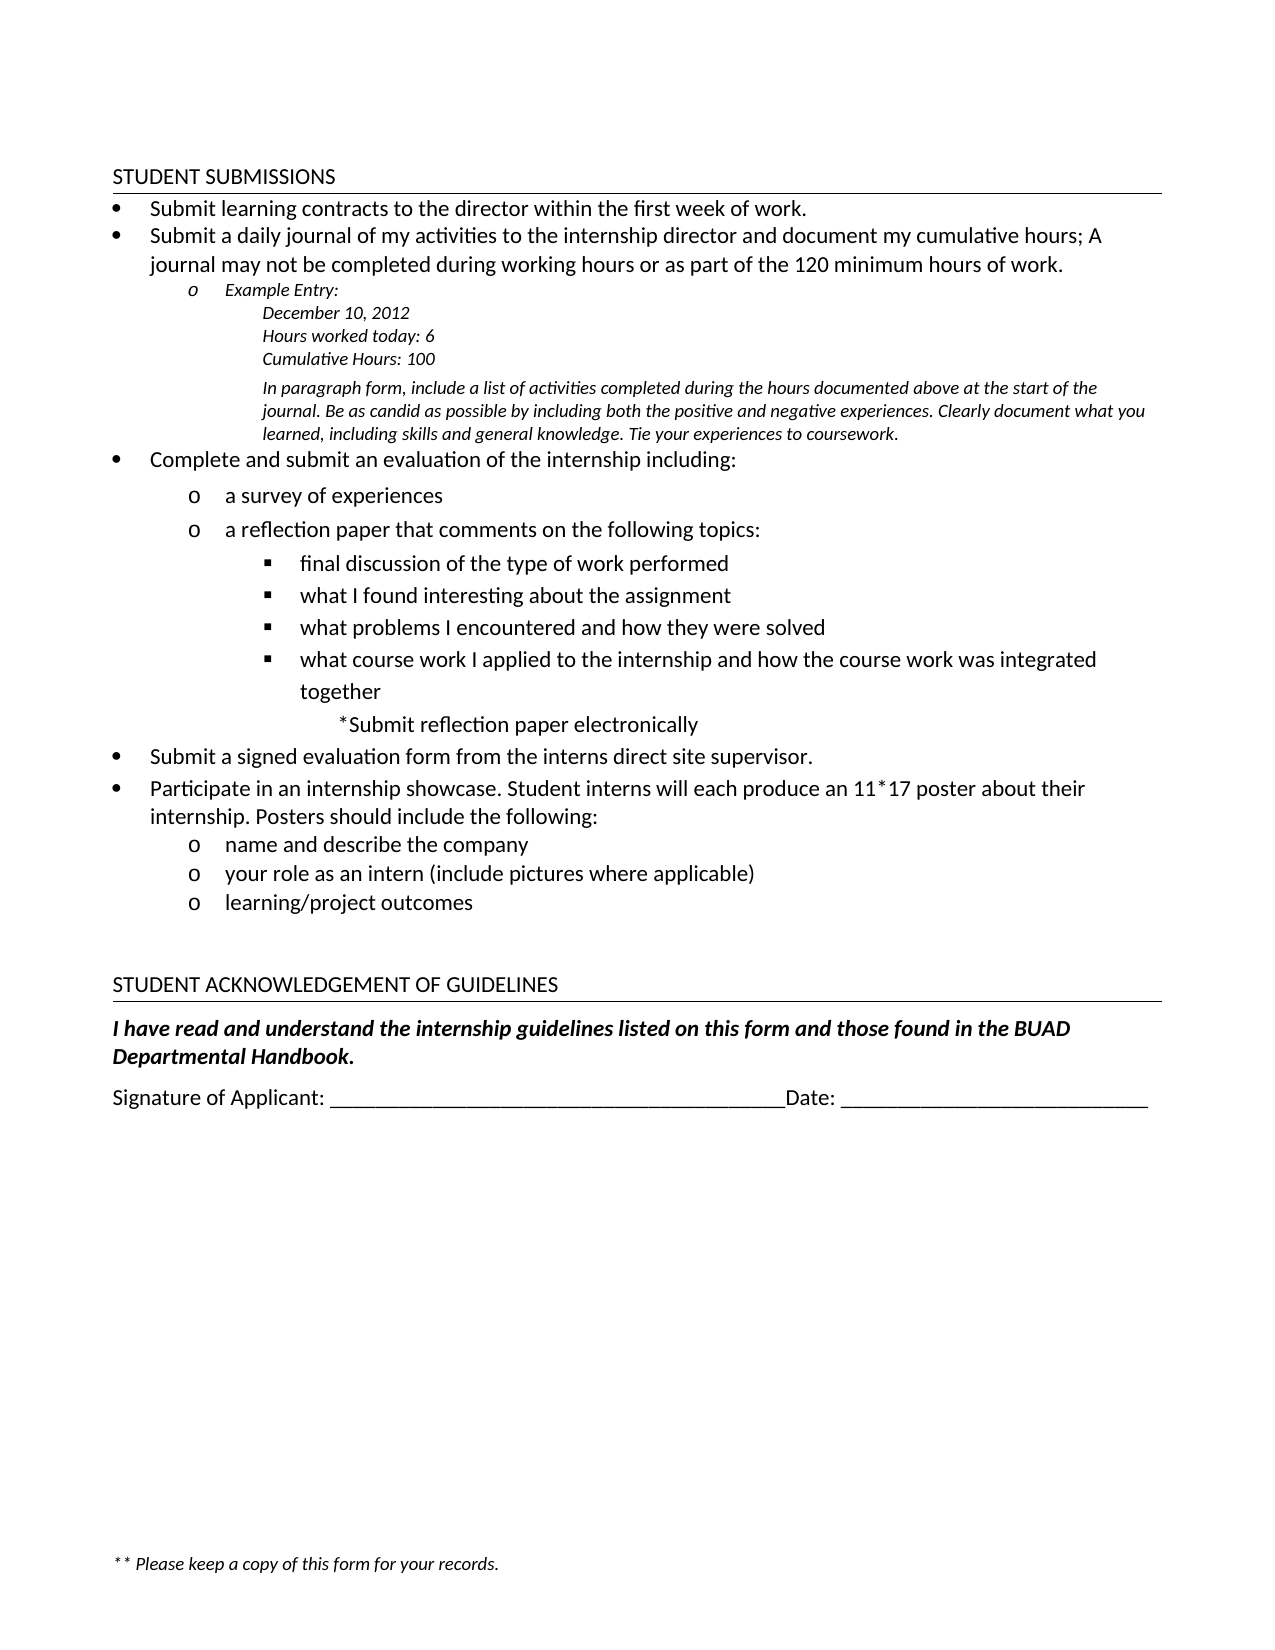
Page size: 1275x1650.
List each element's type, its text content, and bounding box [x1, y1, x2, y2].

list your role as an intern (include pictures where applicable) [187, 859, 1162, 888]
text Student Acknowledgement of guidelines [112, 971, 1162, 1002]
text Hours worked today: 6 [262, 324, 1162, 347]
list Complete and submit an evaluation of the internship including: [112, 445, 1162, 473]
text Student Submissions [112, 162, 1162, 194]
text In paragraph form, include a list of activities completed during the hours documented above at the start of the journal. Be as candid as possible by including both the positive and negative experiences. Clearly document what you learned, including skills and general knowledge. Tie your experiences to coursework. [262, 377, 1162, 445]
list Submit learning contracts to the director within the first week of work. [112, 194, 1162, 222]
list a reflection paper that comments on the following topics: [187, 515, 1162, 544]
list what I found interesting about the assignment [262, 581, 1162, 609]
text December 10, 2012 [262, 302, 1162, 324]
text Signature of Applicant: ________________________________________Date: ___________________________ [112, 1083, 1162, 1111]
text Cumulative Hours: 100 [262, 347, 1162, 370]
list what problems I encountered and how they were solved [262, 613, 1162, 641]
list final discussion of the type of work performed [262, 549, 1162, 577]
list a survey of experiences [187, 482, 1162, 511]
list Submit a signed evaluation form from the interns direct site supervisor. [112, 742, 1162, 770]
list name and describe the company [187, 830, 1162, 859]
text I have read and understand the internship guidelines listed on this form and those found in the BUAD Departmental Handbook. [112, 1014, 1162, 1070]
list what course work I applied to the internship and how the course work was integrated together [262, 645, 1162, 706]
text *Submit reflection paper electronically [262, 710, 1162, 738]
list Example Entry: [187, 278, 1162, 302]
list learning/project outcomes [187, 888, 1162, 918]
list Submit a daily journal of my activities to the internship director and document my cumulative hours; A journal may not be completed during working hours or as part of the 120 minimum hours of work. [112, 222, 1162, 278]
list Participate in an internship showcase. Student interns will each produce an 11*17 poster about their internship. Posters should include the following: [112, 774, 1162, 830]
